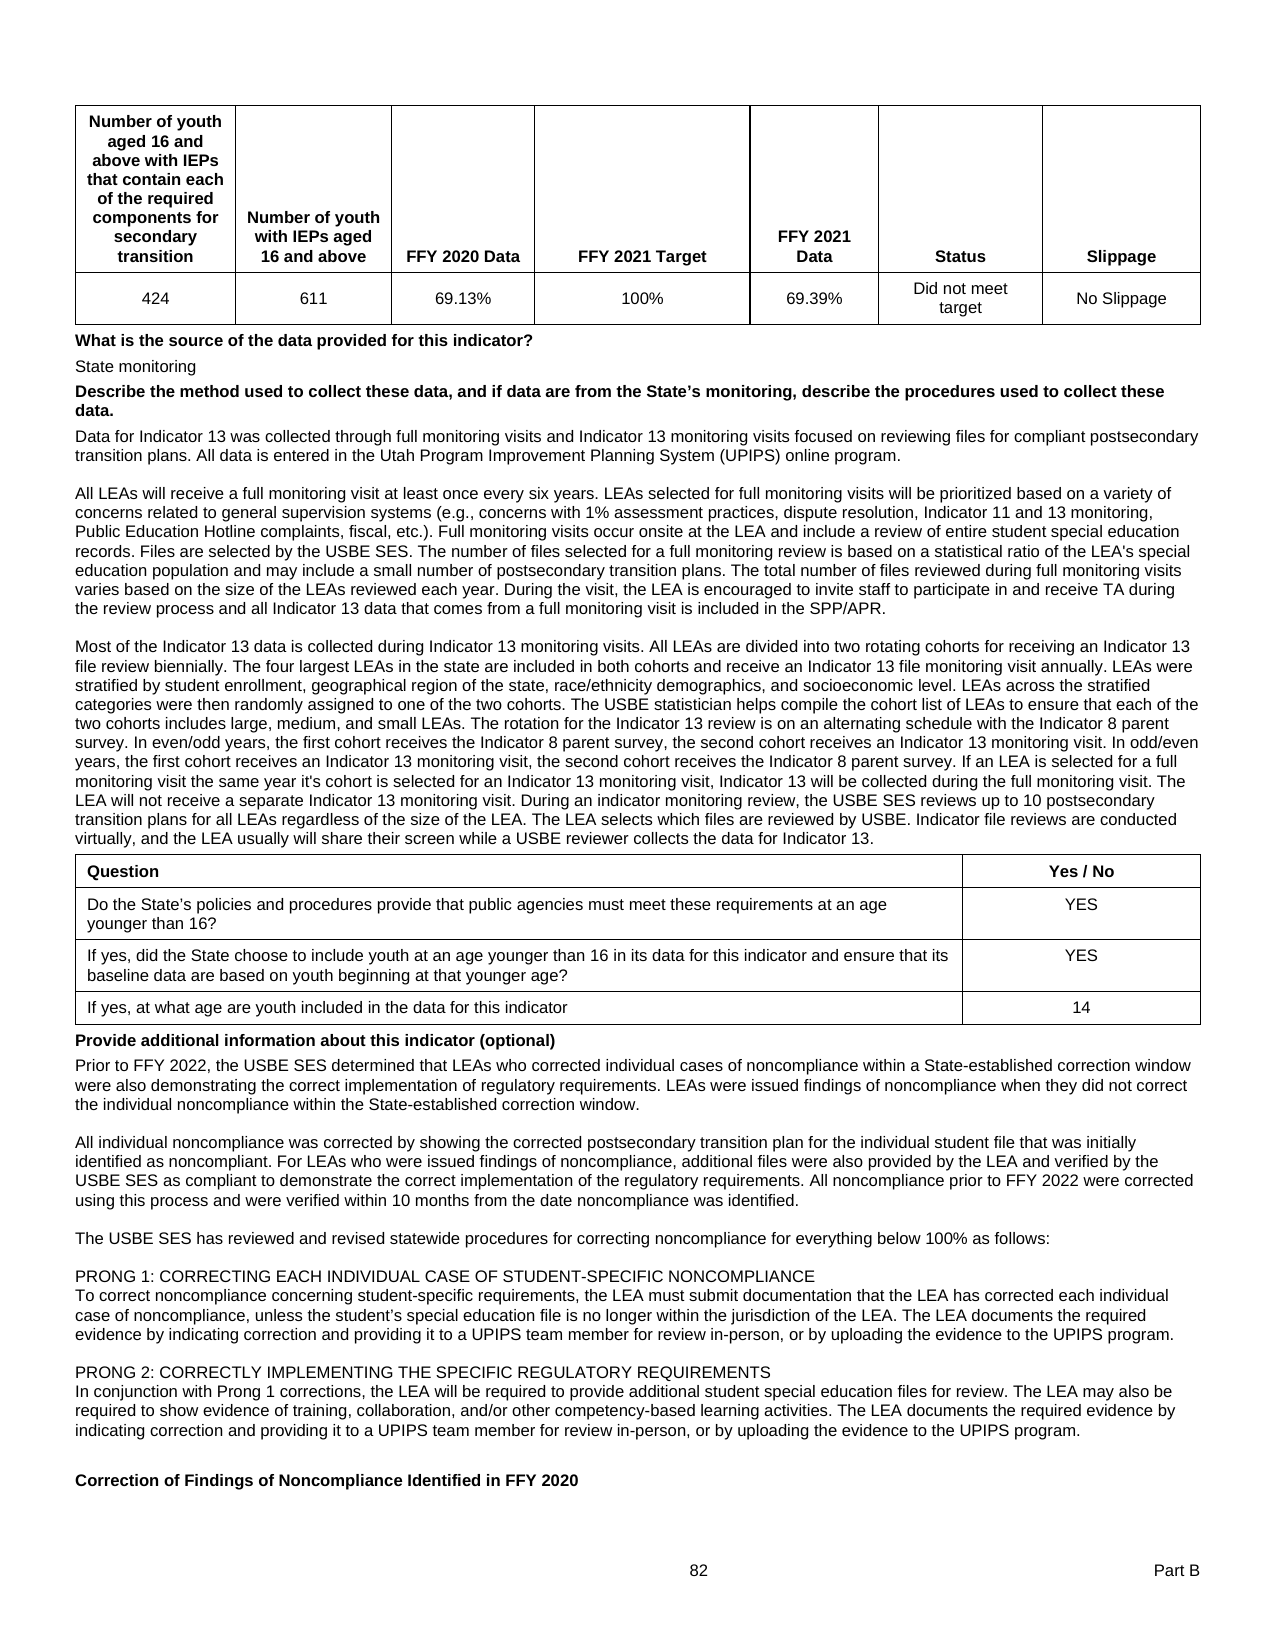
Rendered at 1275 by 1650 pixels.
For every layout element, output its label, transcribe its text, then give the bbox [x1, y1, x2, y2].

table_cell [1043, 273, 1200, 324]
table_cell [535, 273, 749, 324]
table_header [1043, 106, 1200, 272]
text Provide additional information about this indicator (optional) [75, 1031, 1200, 1050]
text Prior to FFY 2022, the USBE SES determined that LEAs who corrected individual cases of noncompliance within a State-established correction window were also demonstrating the correct implementation of regulatory requirements. LEAs were issued findings of noncompliance when they did not correct the individual noncompliance within the State-established correction window. All individual noncompliance was corrected by showing the corrected postsecondary transition plan for the individual student file that was initially identified as noncompliant. For LEAs who were issued findings of noncompliance, additional files were also provided by the LEA and verified by the USBE SES as compliant to demonstrate the correct implementation of the regulatory requirements. All noncompliance prior to FFY 2022 were corrected using this process and were verified within 10 months from the date noncompliance was identified. The USBE SES has reviewed and revised statewide procedures for correcting noncompliance for everything below 100% as follows: PRONG 1: CORRECTING EACH INDIVIDUAL CASE OF STUDENT-SPECIFIC NONCOMPLIANCE To correct noncompliance concerning student-specific requirements, the LEA must submit documentation that the LEA has corrected each individual case of noncompliance, unless the student’s special education file is no longer within the jurisdiction of the LEA. The LEA documents the required evidence by indicating correction and providing it to a UPIPS team member for review in-person, or by uploading the evidence to the UPIPS program. PRONG 2: CORRECTLY IMPLEMENTING THE SPECIFIC REGULATORY REQUIREMENTS In conjunction with Prong 1 corrections, the LEA will be required to provide additional student special education files for review. The LEA may also be required to show evidence of training, collaboration, and/or other competency-based learning activities. The LEA documents the required evidence by indicating correction and providing it to a UPIPS team member for review in-person, or by uploading the evidence to the UPIPS program. [75, 1056, 1200, 1439]
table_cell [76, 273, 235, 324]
text State monitoring [75, 356, 1200, 376]
text Correction of Findings of Noncompliance Identified in FFY 2020 [75, 1471, 1200, 1490]
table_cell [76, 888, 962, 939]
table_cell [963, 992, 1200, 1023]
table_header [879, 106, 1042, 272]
text Describe the method used to collect these data, and if data are from the State’s monitoring, describe the procedures used to collect these data. [75, 382, 1200, 420]
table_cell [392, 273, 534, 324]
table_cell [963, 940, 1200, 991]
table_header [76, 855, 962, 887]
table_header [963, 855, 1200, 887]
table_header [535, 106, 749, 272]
text Data for Indicator 13 was collected through full monitoring visits and Indicator 13 monitoring visits focused on reviewing files for compliant postsecondary transition plans. All data is entered in the Utah Program Improvement Planning System (UPIPS) online program. All LEAs will receive a full monitoring visit at least once every six years. LEAs selected for full monitoring visits will be prioritized based on a variety of concerns related to general supervision systems (e.g., concerns with 1% assessment practices, dispute resolution, Indicator 11 and 13 monitoring, Public Education Hotline complaints, fiscal, etc.). Full monitoring visits occur onsite at the LEA and include a review of entire student special education records. Files are selected by the USBE SES. The number of files selected for a full monitoring review is based on a statistical ratio of the LEA's special education population and may include a small number of postsecondary transition plans. The total number of files reviewed during full monitoring visits varies based on the size of the LEAs reviewed each year. During the visit, the LEA is encouraged to invite staff to participate in and receive TA during the review process and all Indicator 13 data that comes from a full monitoring visit is included in the SPP/APR. Most of the Indicator 13 data is collected during Indicator 13 monitoring visits. All LEAs are divided into two rotating cohorts for receiving an Indicator 13 file review biennially. The four largest LEAs in the state are included in both cohorts and receive an Indicator 13 file monitoring visit annually. LEAs were stratified by student enrollment, geographical region of the state, race/ethnicity demographics, and socioeconomic level. LEAs across the stratified categories were then randomly assigned to one of the two cohorts. The USBE statistician helps compile the cohort list of LEAs to ensure that each of the two cohorts includes large, medium, and small LEAs. The rotation for the Indicator 13 review is on an alternating schedule with the Indicator 8 parent survey. In even/odd years, the first cohort receives the Indicator 8 parent survey, the second cohort receives an Indicator 13 monitoring visit. In odd/even years, the first cohort receives an Indicator 13 monitoring visit, the second cohort receives the Indicator 8 parent survey. If an LEA is selected for a full monitoring visit the same year it's cohort is selected for an Indicator 13 monitoring visit, Indicator 13 will be collected during the full monitoring visit. The LEA will not receive a separate Indicator 13 monitoring visit. During an indicator monitoring review, the USBE SES reviews up to 10 postsecondary transition plans for all LEAs regardless of the size of the LEA. The LEA selects which files are reviewed by USBE. Indicator file reviews are conducted virtually, and the LEA usually will share their screen while a USBE reviewer collects the data for Indicator 13. [75, 426, 1200, 848]
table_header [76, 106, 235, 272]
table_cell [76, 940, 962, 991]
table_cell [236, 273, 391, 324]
text What is the source of the data provided for this indicator? [75, 331, 1200, 350]
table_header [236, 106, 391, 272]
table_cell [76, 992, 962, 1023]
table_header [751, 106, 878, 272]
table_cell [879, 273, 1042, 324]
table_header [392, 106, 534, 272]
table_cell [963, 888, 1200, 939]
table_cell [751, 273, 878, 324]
